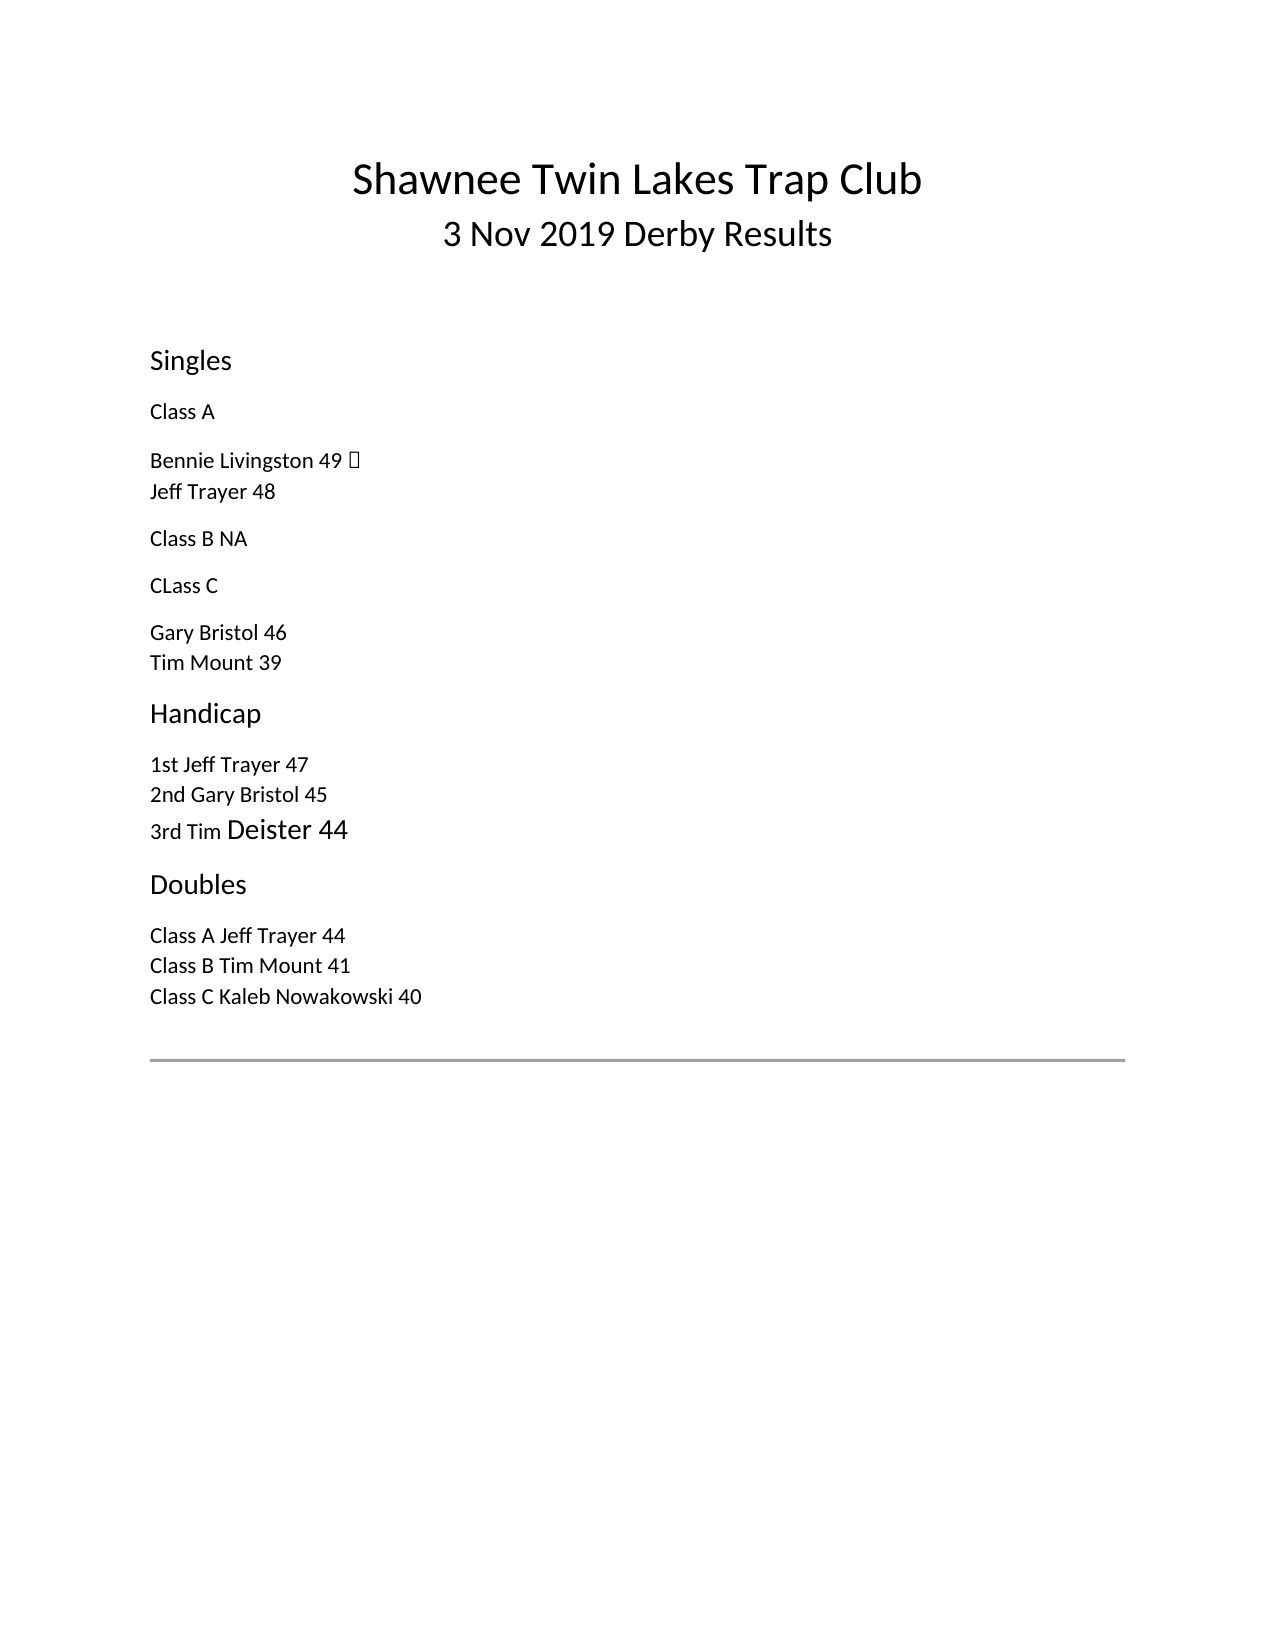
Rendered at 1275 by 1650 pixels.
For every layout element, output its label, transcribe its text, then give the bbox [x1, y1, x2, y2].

text Class A [150, 397, 1125, 425]
text Bennie Livingston 49 👏 Jeff Trayer 48 [150, 444, 1125, 505]
text Shawnee Twin Lakes Trap Club 3 Nov 2019 Derby Results [150, 150, 1125, 255]
text Class B NA [150, 524, 1125, 552]
text Class A Jeff Trayer 44 Class B Tim Mount 41 Class C Kaleb Nowakowski 40 [150, 921, 1125, 1010]
text Doubles [150, 866, 1125, 902]
text Gary Bristol 46 Tim Mount 39 [150, 618, 1125, 676]
text Handicap [150, 695, 1125, 731]
text CLass C [150, 571, 1125, 599]
text 1st Jeff Trayer 47 2nd Gary Bristol 45 3rd Tim Deister 44 [150, 750, 1125, 847]
text Singles [150, 342, 1125, 377]
